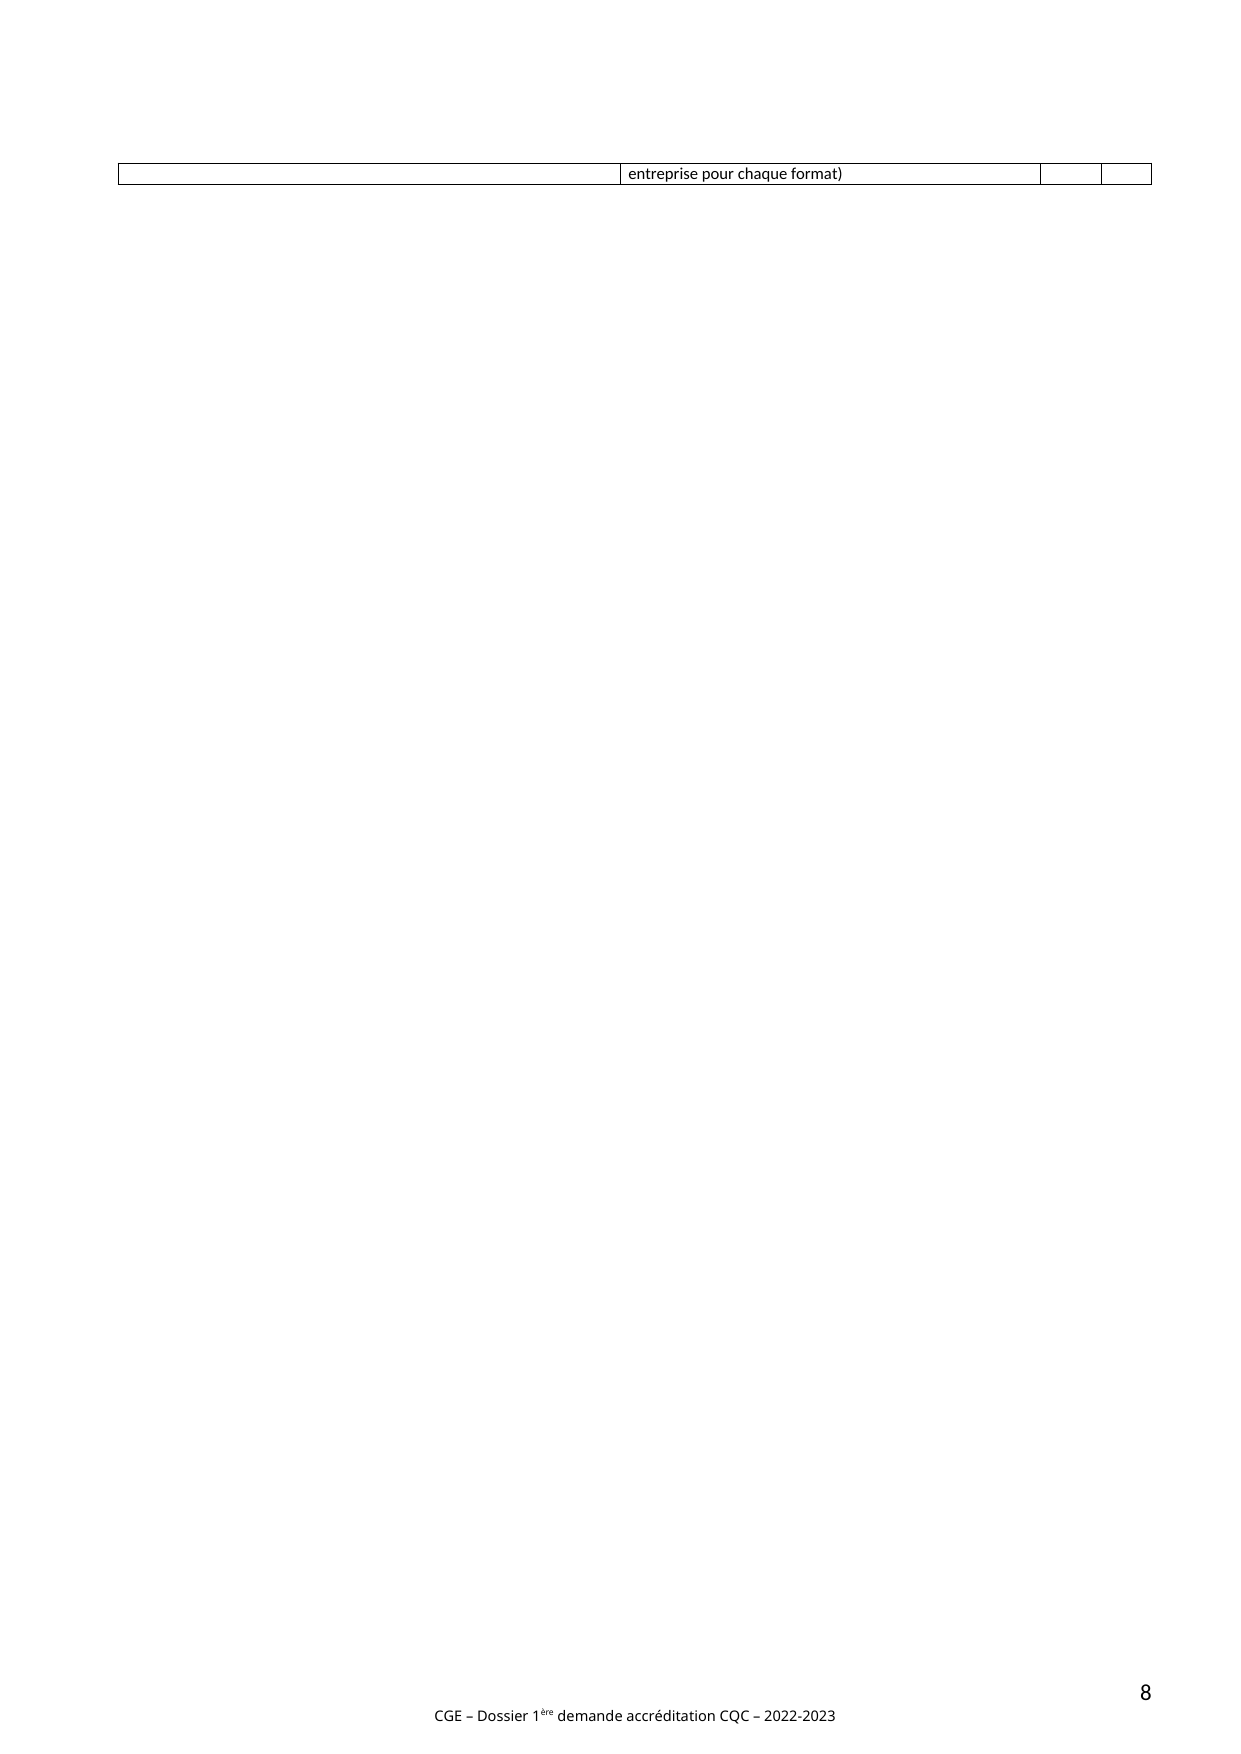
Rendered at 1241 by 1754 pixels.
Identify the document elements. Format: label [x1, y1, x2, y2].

table_cell [119, 164, 620, 184]
